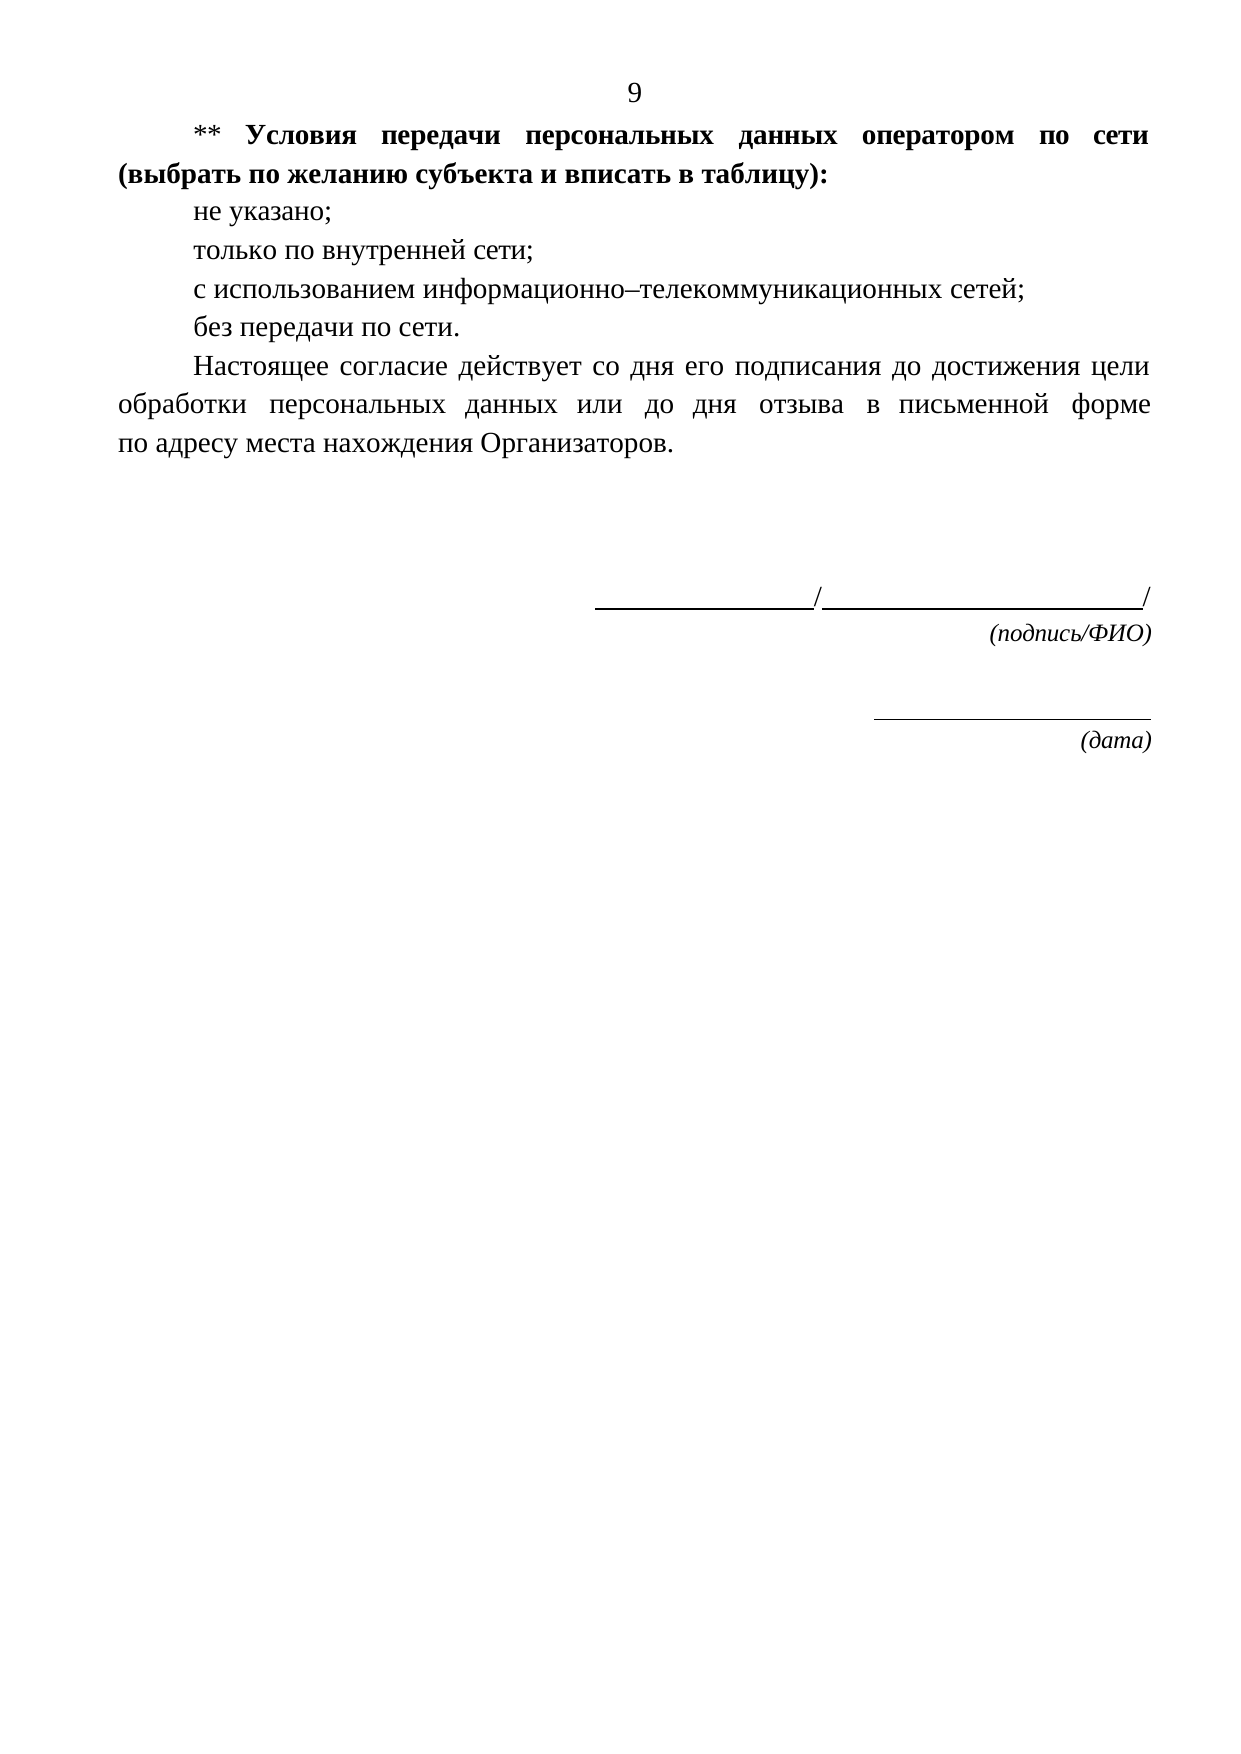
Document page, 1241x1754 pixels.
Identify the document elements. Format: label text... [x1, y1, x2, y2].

subtitle ** Условия передачи персональных данных оператором по сети (выбрать по желанию субъекта и вписать в таблицу): [118, 117, 1151, 189]
text (подпись/ФИО) [106, 618, 1152, 646]
text не указано; [193, 194, 1180, 227]
text только по внутренней сети; [193, 232, 1180, 266]
text с использованием информационно–телекоммуникационных сетей; без передачи по сети. [193, 271, 1058, 343]
text Настоящее согласие действует со дня его подписания до достижения цели обработки персональных данных или до дня отзыва в письменной форме по адресу места нахождения Организаторов. [118, 348, 1151, 459]
text (дата) [106, 725, 1152, 753]
text / / [106, 579, 1152, 613]
